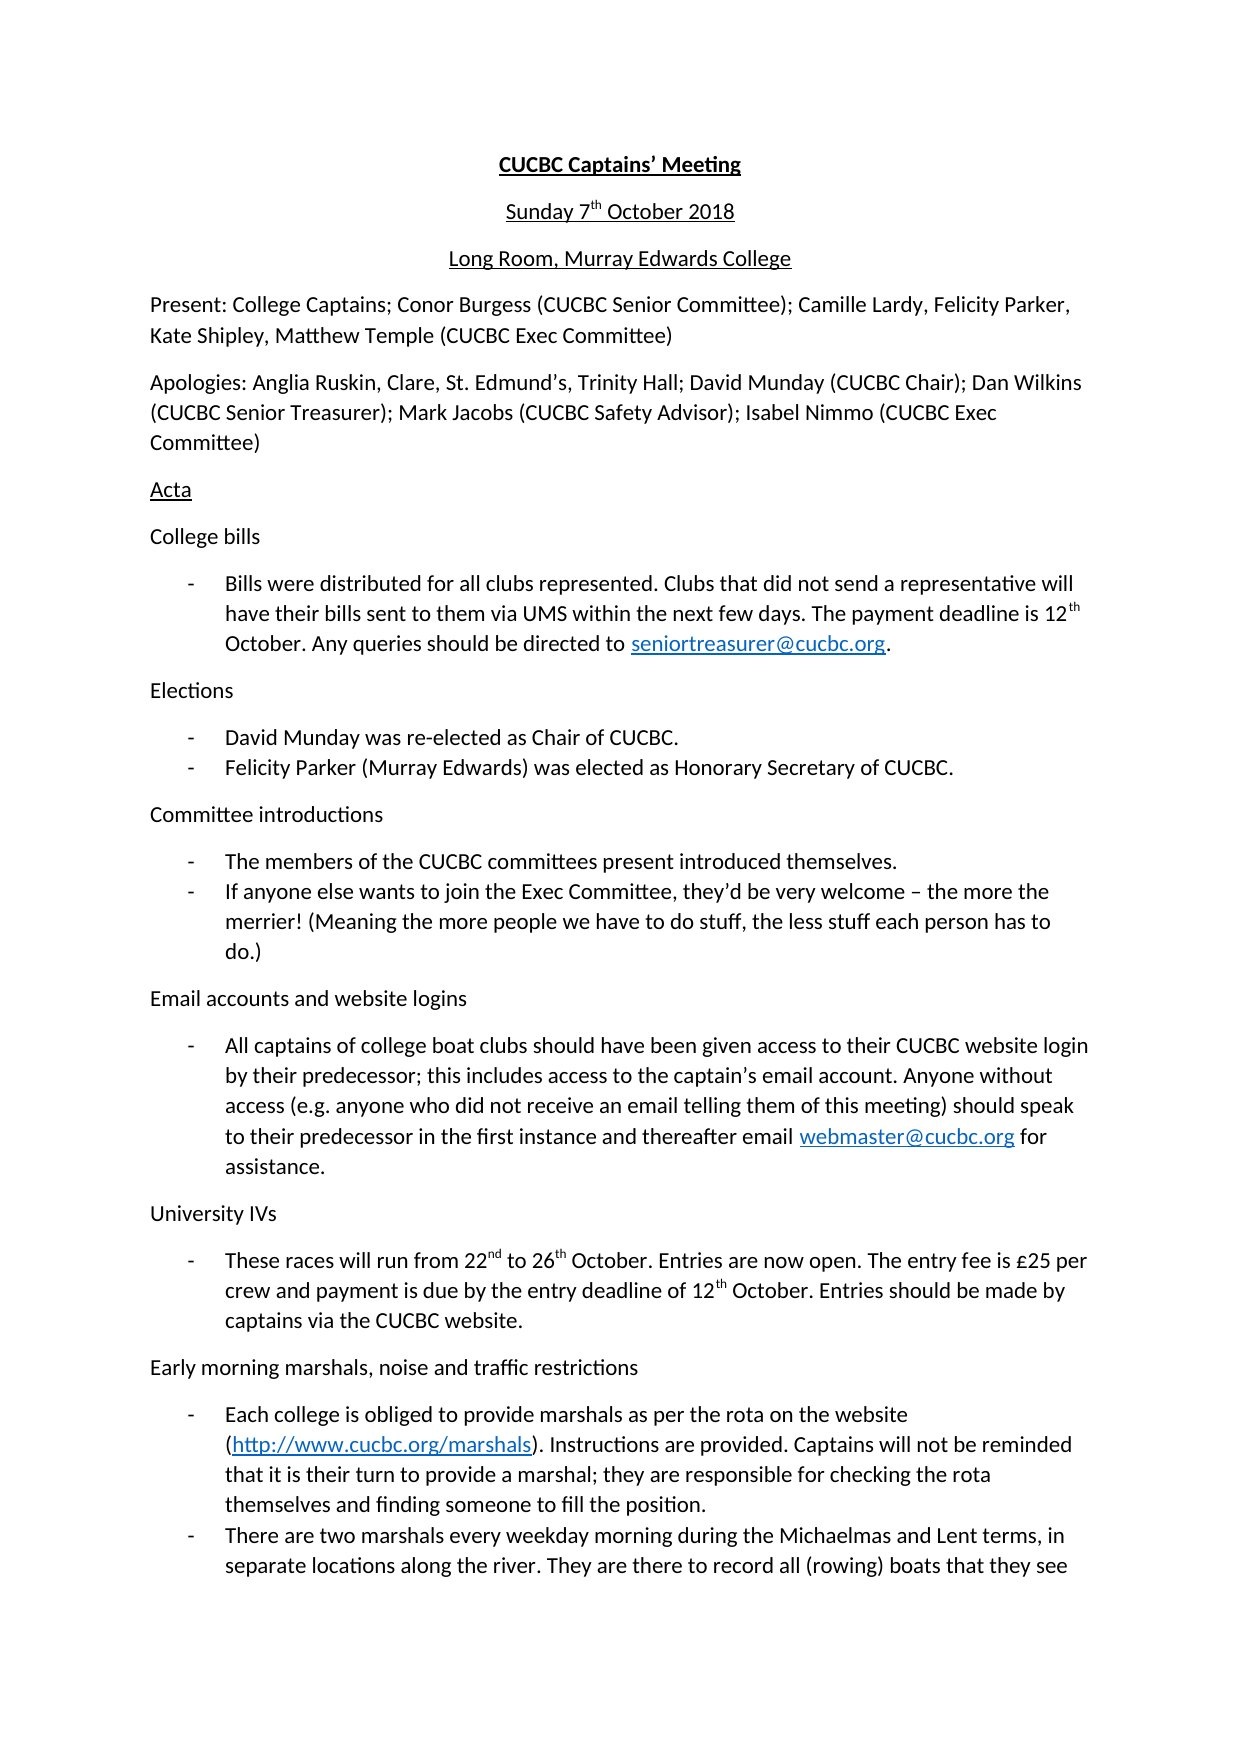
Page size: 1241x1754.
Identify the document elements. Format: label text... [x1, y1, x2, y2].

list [187, 1521, 1090, 1579]
text Long Room, Murray Edwards College [150, 244, 1090, 272]
list If anyone else wants to join the Exec Committee, they’d be very welcome – the more the merrier! (Meaning the more people we have to do stuff, the less stuff each person has to do.) [187, 877, 1090, 966]
text Committee introductions [150, 800, 1090, 828]
list David Munday was re-elected as Chair of CUCBC. [187, 723, 1090, 751]
text Present: College Captains; Conor Burgess (CUCBC Senior Committee); Camille Lardy, Felicity Parker, Kate Shipley, Matthew Temple (CUCBC Exec Committee) [150, 291, 1090, 349]
text Early morning marshals, noise and traffic restrictions [150, 1353, 1090, 1381]
text College bills [150, 522, 1090, 550]
text Elections [150, 676, 1090, 704]
list Felicity Parker (Murray Edwards) was elected as Honorary Secretary of CUCBC. [187, 753, 1090, 781]
list Each college is obliged to provide marshals as per the rota on the website (http://www.cucbc.org/marshals). Instructions are provided. Captains will not be reminded that it is their turn to provide a marshal; they are responsible for checking the rota themselves and finding someone to fill the position. [187, 1400, 1090, 1519]
text University IVs [150, 1199, 1090, 1227]
text Apologies: Anglia Ruskin, Clare, St. Edmund’s, Trinity Hall; David Munday (CUCBC Chair); Dan Wilkins (CUCBC Senior Treasurer); Mark Jacobs (CUCBC Safety Advisor); Isabel Nimmo (CUCBC Exec Committee) [150, 368, 1090, 456]
text Email accounts and website logins [150, 984, 1090, 1012]
list All captains of college boat clubs should have been given access to their CUCBC website login by their predecessor; this includes access to the captain’s email account. Anyone without access (e.g. anyone who did not receive an email telling them of this meeting) should speak to their predecessor in the first instance and thereafter email webmaster@cucbc.org for assistance. [187, 1031, 1090, 1180]
list Bills were distributed for all clubs represented. Clubs that did not send a representative will have their bills sent to them via UMS within the next few days. The payment deadline is 12th October. Any queries should be directed to seniortreasurer@cucbc.org. [187, 569, 1090, 657]
text Acta [150, 475, 1090, 503]
text CUCBC Captains’ Meeting [150, 150, 1090, 178]
list The members of the CUCBC committees present introduced themselves. [187, 847, 1090, 875]
text Sunday 7th October 2018 [150, 197, 1090, 225]
list These races will run from 22nd to 26th October. Entries are now open. The entry fee is £25 per crew and payment is due by the entry deadline of 12th October. Entries should be made by captains via the CUCBC website. [187, 1246, 1090, 1334]
